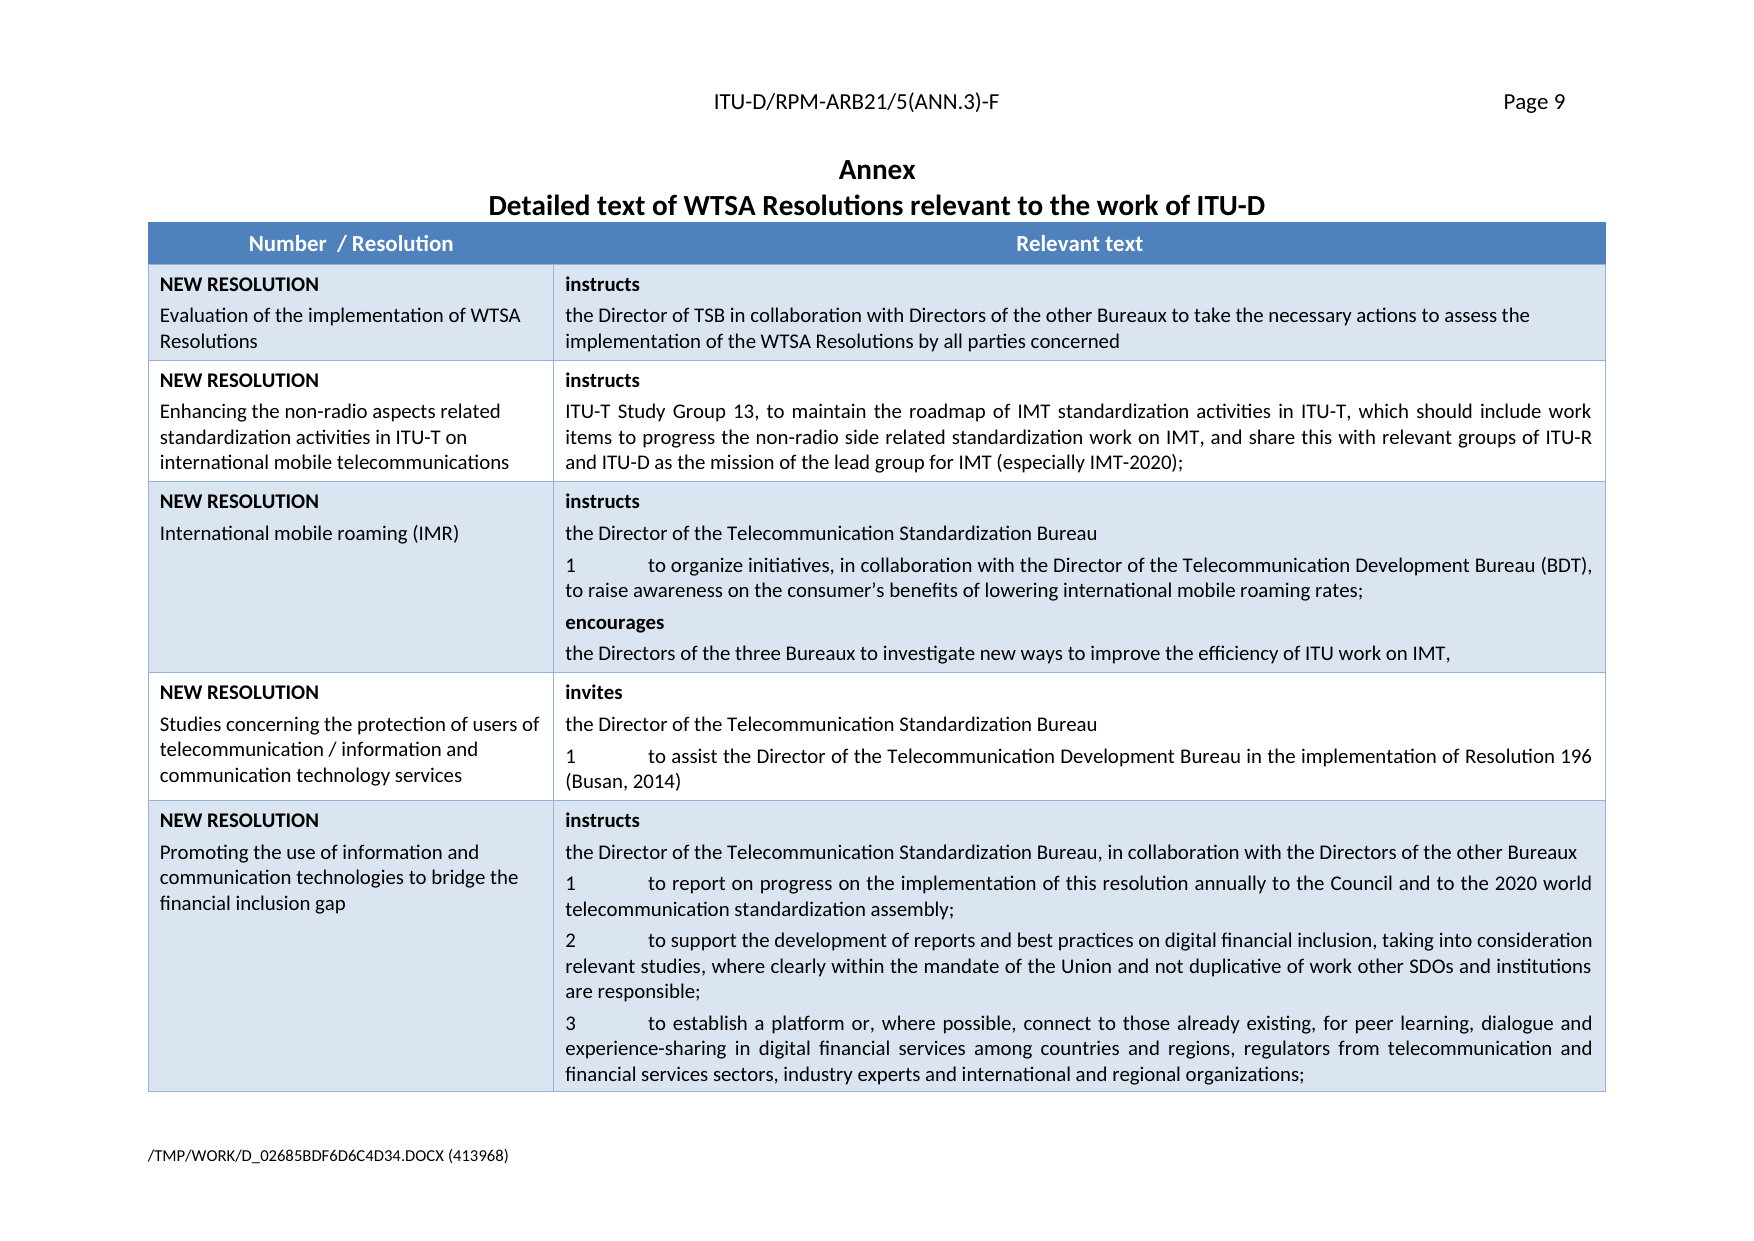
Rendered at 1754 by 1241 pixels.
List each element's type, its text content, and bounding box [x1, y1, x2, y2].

table_cell instructs the Director of TSB in collaboration with Directors of the other Bureaux to take the necessary actions to assess the implementation of the WTSA Resolutions by all parties concerned [554, 265, 1605, 360]
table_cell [554, 801, 1605, 1091]
text Detailed text of WTSA Resolutions relevant to the work of ITU-D [148, 187, 1606, 222]
table_cell invites the Director of the Telecommunication Standardization Bureau 1 to assist the Director of the Telecommunication Development Bureau in the implementation of Resolution 196 (Busan, 2014) [554, 673, 1605, 800]
table_cell NEW RESOLUTION Enhancing the non-radio aspects related standardization activities in ITU-T on international mobile telecommunications [149, 361, 553, 481]
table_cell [149, 801, 553, 1091]
table_cell NEW RESOLUTION International mobile roaming (IMR) [149, 482, 553, 672]
table_header Number / Resolution [149, 223, 553, 264]
table_cell NEW RESOLUTION Studies concerning the protection of users of telecommunication / information and communication technology services [149, 673, 553, 800]
table_header Relevant text [554, 223, 1605, 264]
table_cell instructs the Director of the Telecommunication Standardization Bureau 1 to organize initiatives, in collaboration with the Director of the Telecommunication Development Bureau (BDT), to raise awareness on the consumer’s benefits of lowering international mobile roaming rates; encourages the Directors of the three Bureaux to investigate new ways to improve the efficiency of ITU work on IMT, [554, 482, 1605, 672]
table_cell NEW RESOLUTION Evaluation of the implementation of WTSA Resolutions [149, 265, 553, 360]
table_cell instructs ITU-T Study Group 13, to maintain the roadmap of IMT standardization activities in ITU-T, which should include work items to progress the non-radio side related standardization work on IMT, and share this with relevant groups of ITU-R and ITU-D as the mission of the lead group for IMT (especially IMT-2020); [554, 361, 1605, 481]
text Annex [148, 151, 1606, 187]
